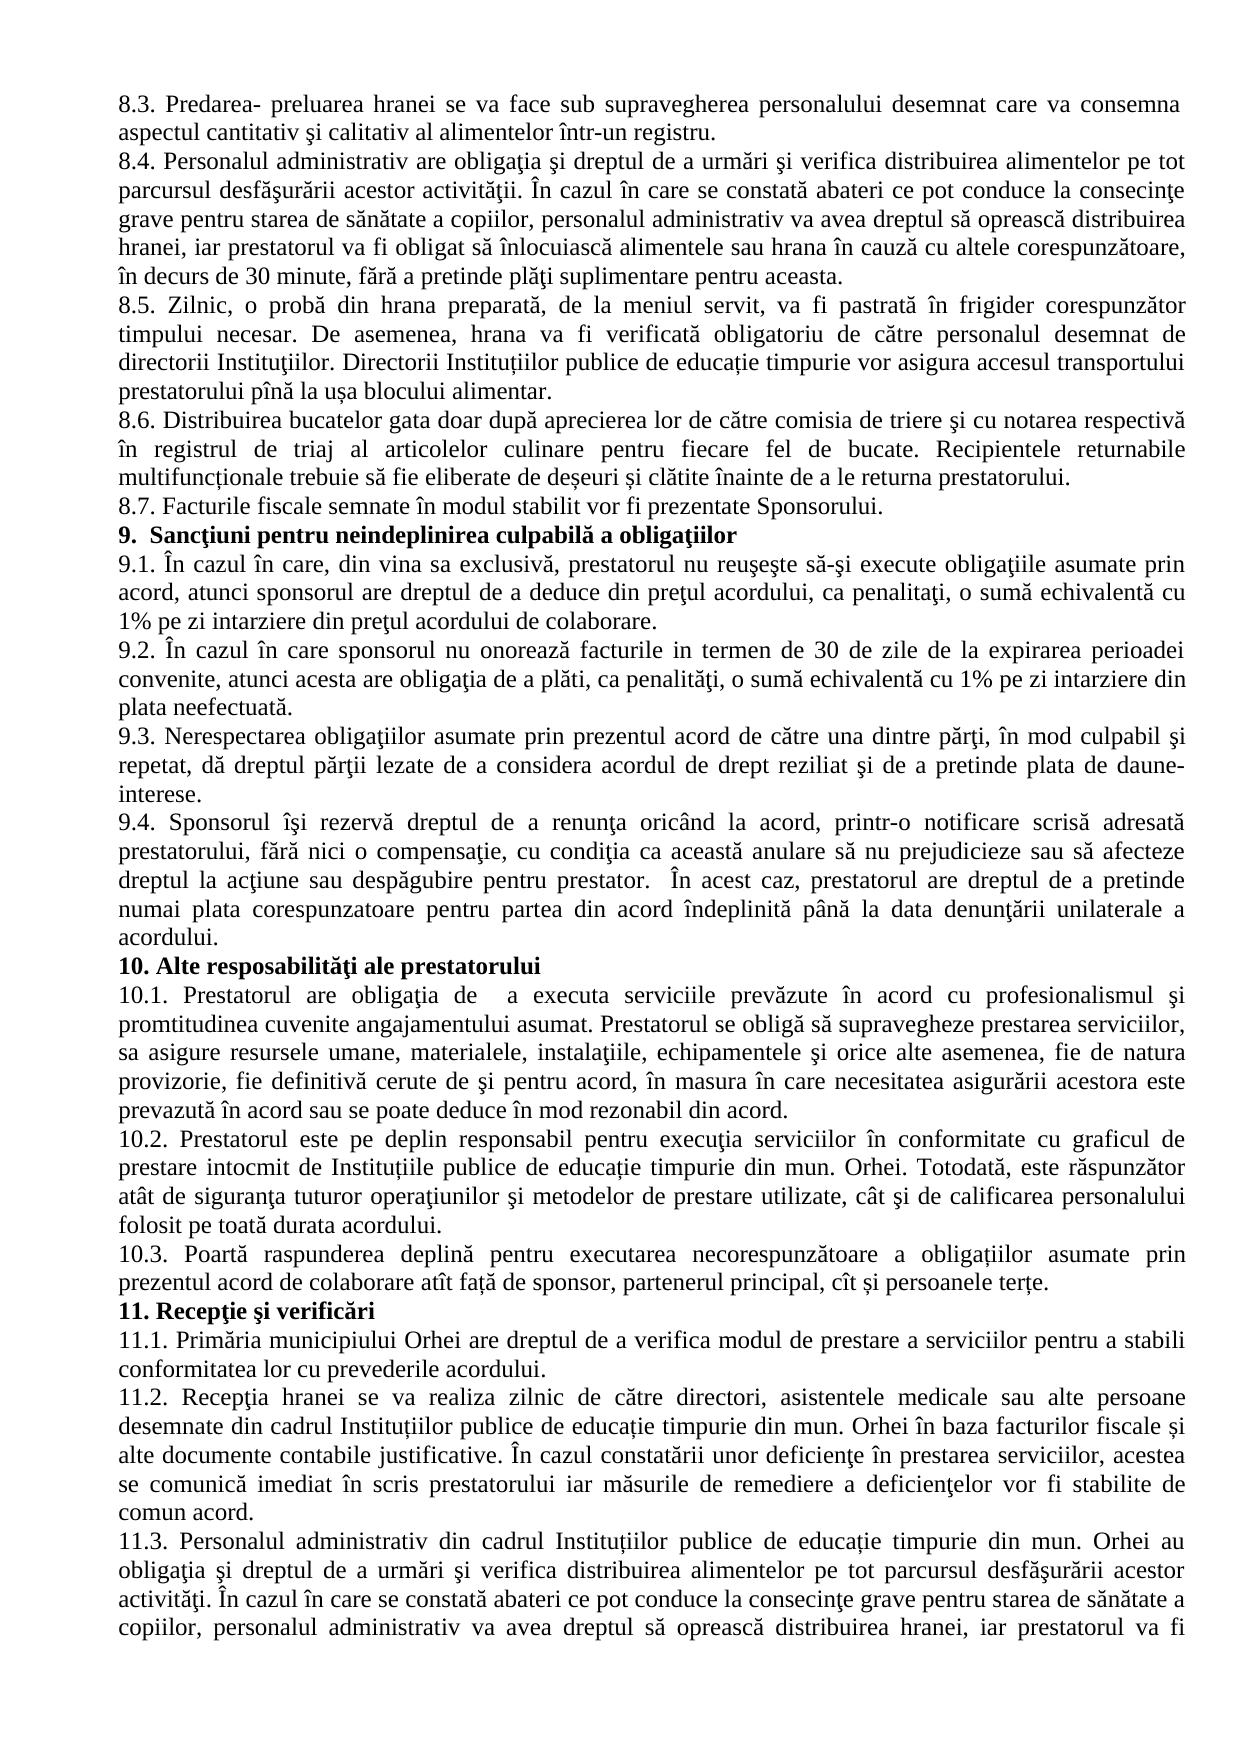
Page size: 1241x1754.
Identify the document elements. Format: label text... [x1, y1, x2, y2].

text 8.4. Personalul administrativ are obligaţia şi dreptul de a urmări şi verifica distribuirea alimentelor pe tot parcursul desfăşurării acestor activităţii. În cazul în care se constată abateri ce pot conduce la consecinţe grave pentru starea de sănătate a copiilor, personalul administrativ va avea dreptul să oprească distribuirea hranei, iar prestatorul va fi obligat să înlocuiască alimentele sau hrana în cauză cu altele corespunzătoare, în decurs de 30 minute, fără a pretinde plăţi suplimentare pentru aceasta. [118, 146, 1187, 290]
text 8.7. Facturile fiscale semnate în modul stabilit vor fi prezentate Sponsorului. [118, 491, 1187, 520]
text 9.1. În cazul în care, din vina sa exclusivă, prestatorul nu reuşeşte să-şi execute obligaţiile asumate prin acord, atunci sponsorul are dreptul de a deduce din preţul acordului, ca penalitaţi, o sumă echivalentă cu 1% pe zi intarziere din preţul acordului de colaborare. [118, 549, 1187, 635]
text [118, 1526, 1187, 1641]
text 10.2. Prestatorul este pe deplin responsabil pentru execuţia serviciilor în conformitate cu graficul de prestare intocmit de Instituțiile publice de educație timpurie din mun. Orhei. Totodată, este răspunzător atât de siguranţa tuturor operaţiunilor şi metodelor de prestare utilizate, cât şi de calificarea personalului folosit pe toată durata acordului. [118, 1124, 1187, 1239]
text 11.2. Recepţia hranei se va realiza zilnic de către directori, asistentele medicale sau alte persoane desemnate din cadrul Instituțiilor publice de educație timpurie din mun. Orhei în baza facturilor fiscale și alte documente contabile justificative. În cazul constatării unor deficienţe în prestarea serviciilor, acestea se comunică imediat în scris prestatorului iar măsurile de remediere a deficienţelor vor fi stabilite de comun acord. [118, 1382, 1187, 1526]
text 8.3. Predarea- preluarea hranei se va face sub supravegherea personalului desemnat care va consemna aspectul cantitativ şi calitativ al alimentelor într-un registru. [118, 89, 1181, 146]
text 9. Sancţiuni pentru neindeplinirea culpabilă a obligaţiilor [118, 520, 1240, 549]
text 10.3. Poartă raspunderea deplină pentru executarea necorespunzătoare a obligațiilor asumate prin prezentul acord de colaborare atît față de sponsor, partenerul principal, cît și persoanele terțe. [118, 1239, 1187, 1296]
text 8.6. Distribuirea bucatelor gata doar după aprecierea lor de către comisia de triere şi cu notarea respectivă în registrul de triaj al articolelor culinare pentru fiecare fel de bucate. Recipientele returnabile multifuncționale trebuie să fie eliberate de deșeuri și clătite înainte de a le returna prestatorului. [118, 405, 1187, 491]
text 9.3. Nerespectarea obligaţiilor asumate prin prezentul acord de către una dintre părţi, în mod culpabil şi repetat, dă dreptul părţii lezate de a considera acordul de drept reziliat şi de a pretinde plata de daune-interese. [118, 721, 1187, 807]
text 8.5. Zilnic, o probă din hrana preparată, de la meniul servit, va fi pastrată în frigider corespunzător timpului necesar. De asemenea, hrana va fi verificată obligatoriu de către personalul desemnat de directorii Instituţiilor. Directorii Instituțiilor publice de educație timpurie vor asigura accesul transportului prestatorului pînă la ușa blocului alimentar. [118, 290, 1187, 405]
text 10. Alte resposabilităţi ale prestatorului [118, 951, 1240, 980]
text 11.1. Primăria municipiului Orhei are dreptul de a verifica modul de prestare a serviciilor pentru a stabili conformitatea lor cu prevederile acordului. [118, 1325, 1187, 1382]
text 11. Recepţie şi verificări [118, 1296, 1187, 1325]
text 9.4. Sponsorul îşi rezervă dreptul de a renunţa oricând la acord, printr-o notificare scrisă adresată prestatorului, fără nici o compensaţie, cu condiţia ca această anulare să nu prejudicieze sau să afecteze dreptul la acţiune sau despăgubire pentru prestator. În acest caz, prestatorul are dreptul de a pretinde numai plata corespunzatoare pentru partea din acord îndeplinită până la data denunţării unilaterale a acordului. [118, 807, 1187, 951]
text 9.2. În cazul în care sponsorul nu onorează facturile in termen de 30 de zile de la expirarea perioadei convenite, atunci acesta are obligaţia de a plăti, ca penalităţi, o sumă echivalentă cu 1% pe zi intarziere din plata neefectuată. [118, 635, 1187, 721]
text 10.1. Prestatorul are obligaţia de a executa serviciile prevăzute în acord cu profesionalismul şi promtitudinea cuvenite angajamentului asumat. Prestatorul se obligă să supravegheze prestarea serviciilor, sa asigure resursele umane, materialele, instalaţiile, echipamentele şi orice alte asemenea, fie de natura provizorie, fie definitivă cerute de şi pentru acord, în masura în care necesitatea asigurării acestora este prevazută în acord sau se poate deduce în mod rezonabil din acord. [118, 980, 1187, 1124]
